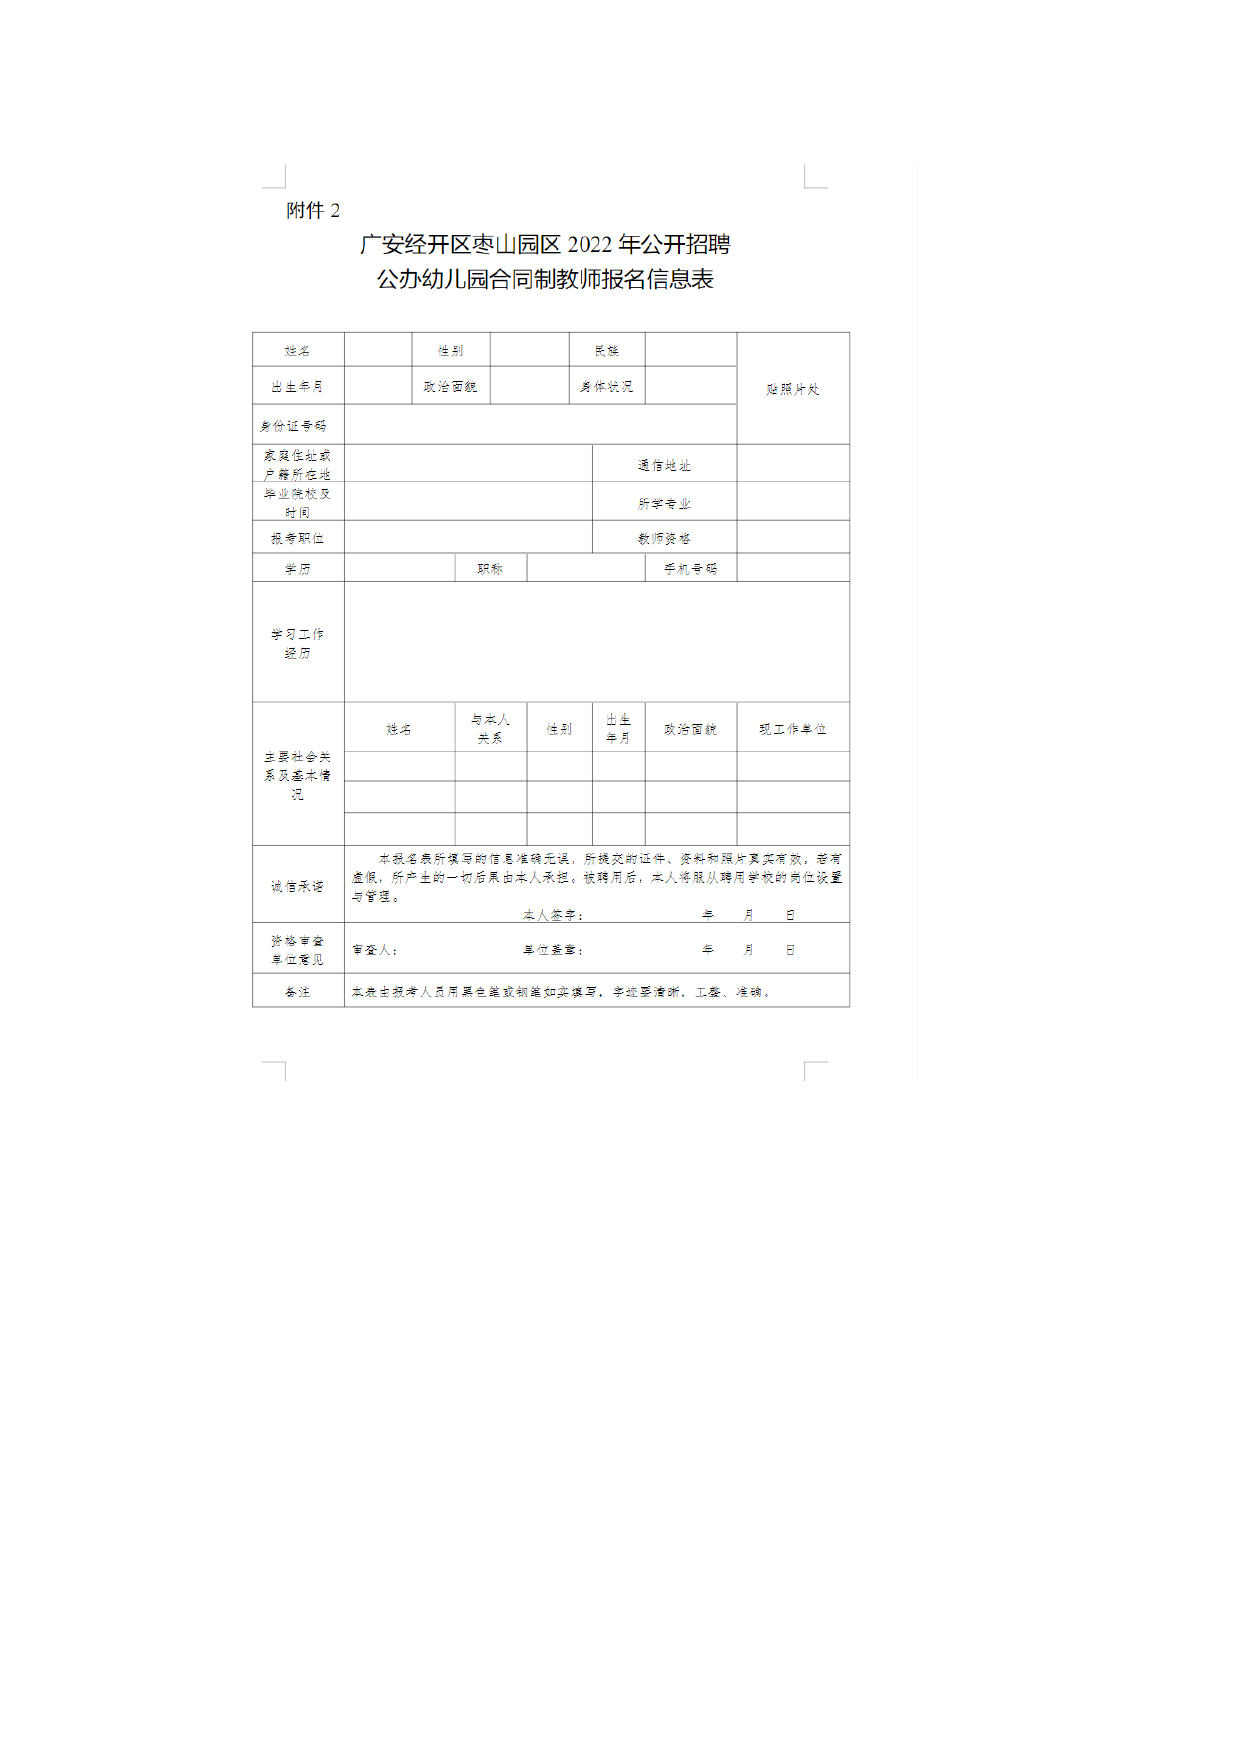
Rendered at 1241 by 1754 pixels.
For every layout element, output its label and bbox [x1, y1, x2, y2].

picture [187, 162, 918, 1081]
